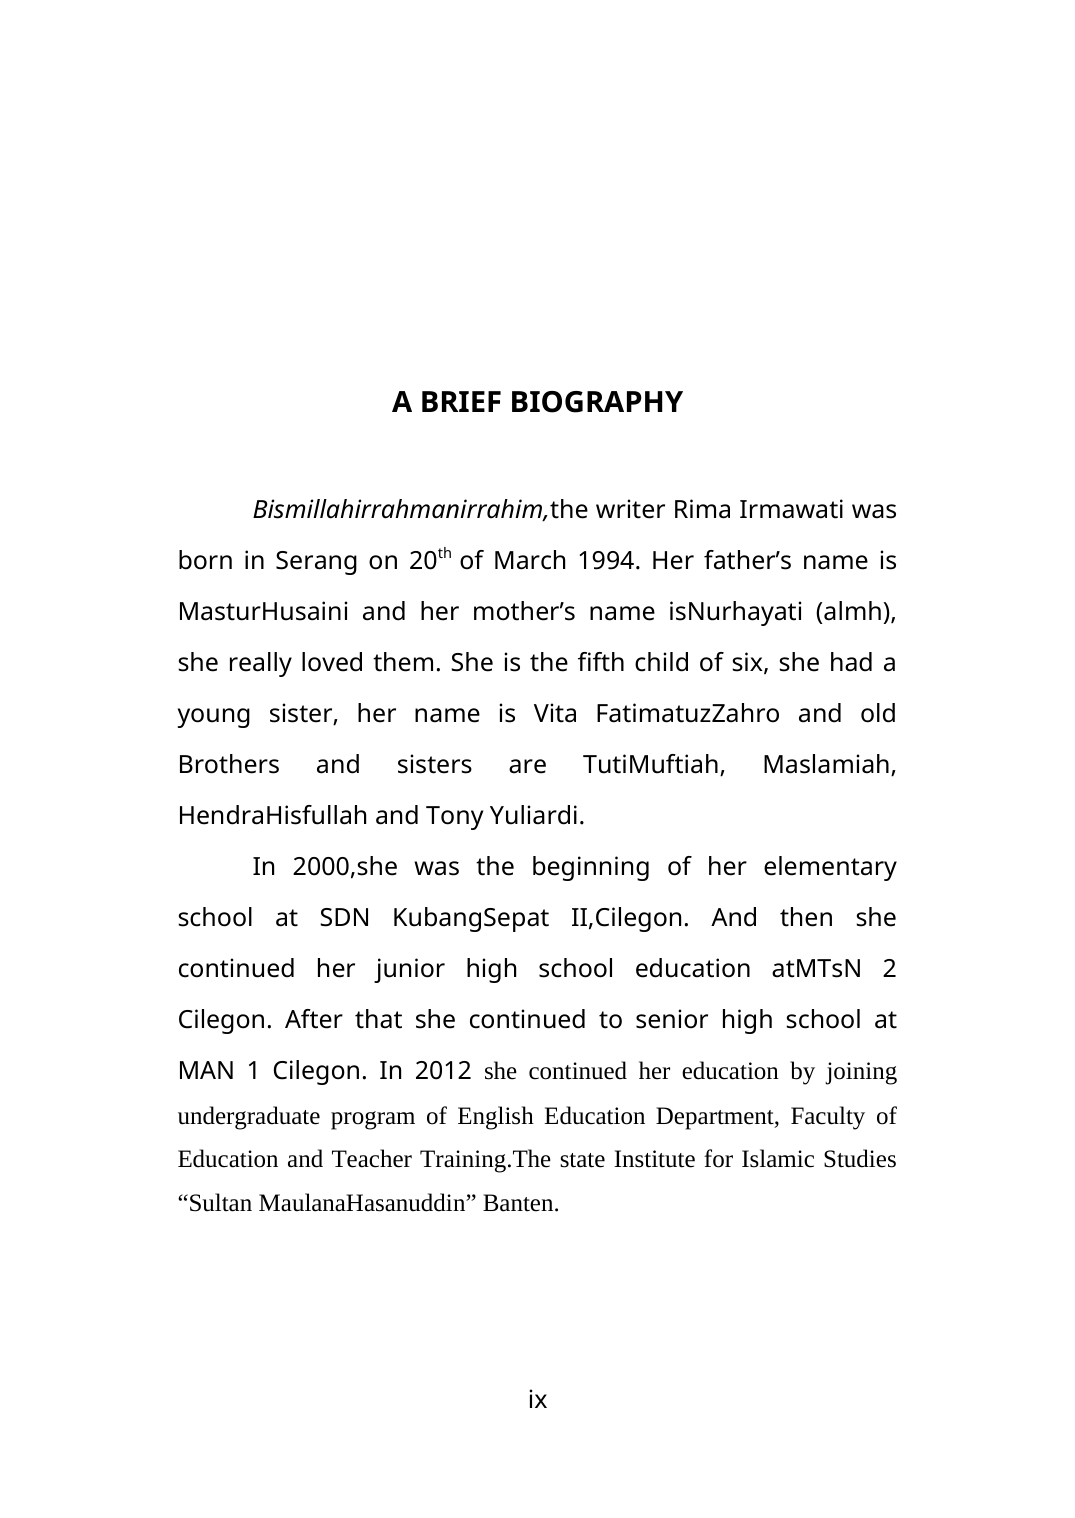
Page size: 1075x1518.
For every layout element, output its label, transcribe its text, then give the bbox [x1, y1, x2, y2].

text In 2000,she was the beginning of her elementary school at SDN KubangSepat II,Cilegon. And then she continued her junior high school education atMTsN 2 Cilegon. After that she continued to senior high school at MAN 1 Cilegon. In 2012 she continued her education by joining undergraduate program of English Education Department, Faculty of Education and Teacher Training.The state Institute for Islamic Studies “Sultan MaulanaHasanuddin” Banten. [177, 849, 898, 1216]
text A BRIEF BIOGRAPHY [177, 381, 898, 421]
text Bismillahirrahmanirrahim,the writer Rima Irmawati was born in Serang on 20th of March 1994. Her father’s name is MasturHusaini and her mother’s name isNurhayati (almh), she really loved them. She is the fifth child of six, she had a young sister, her name is Vita FatimatuzZahro and old Brothers and sisters are TutiMuftiah, Maslamiah, HendraHisfullah and Tony Yuliardi. [177, 491, 898, 832]
